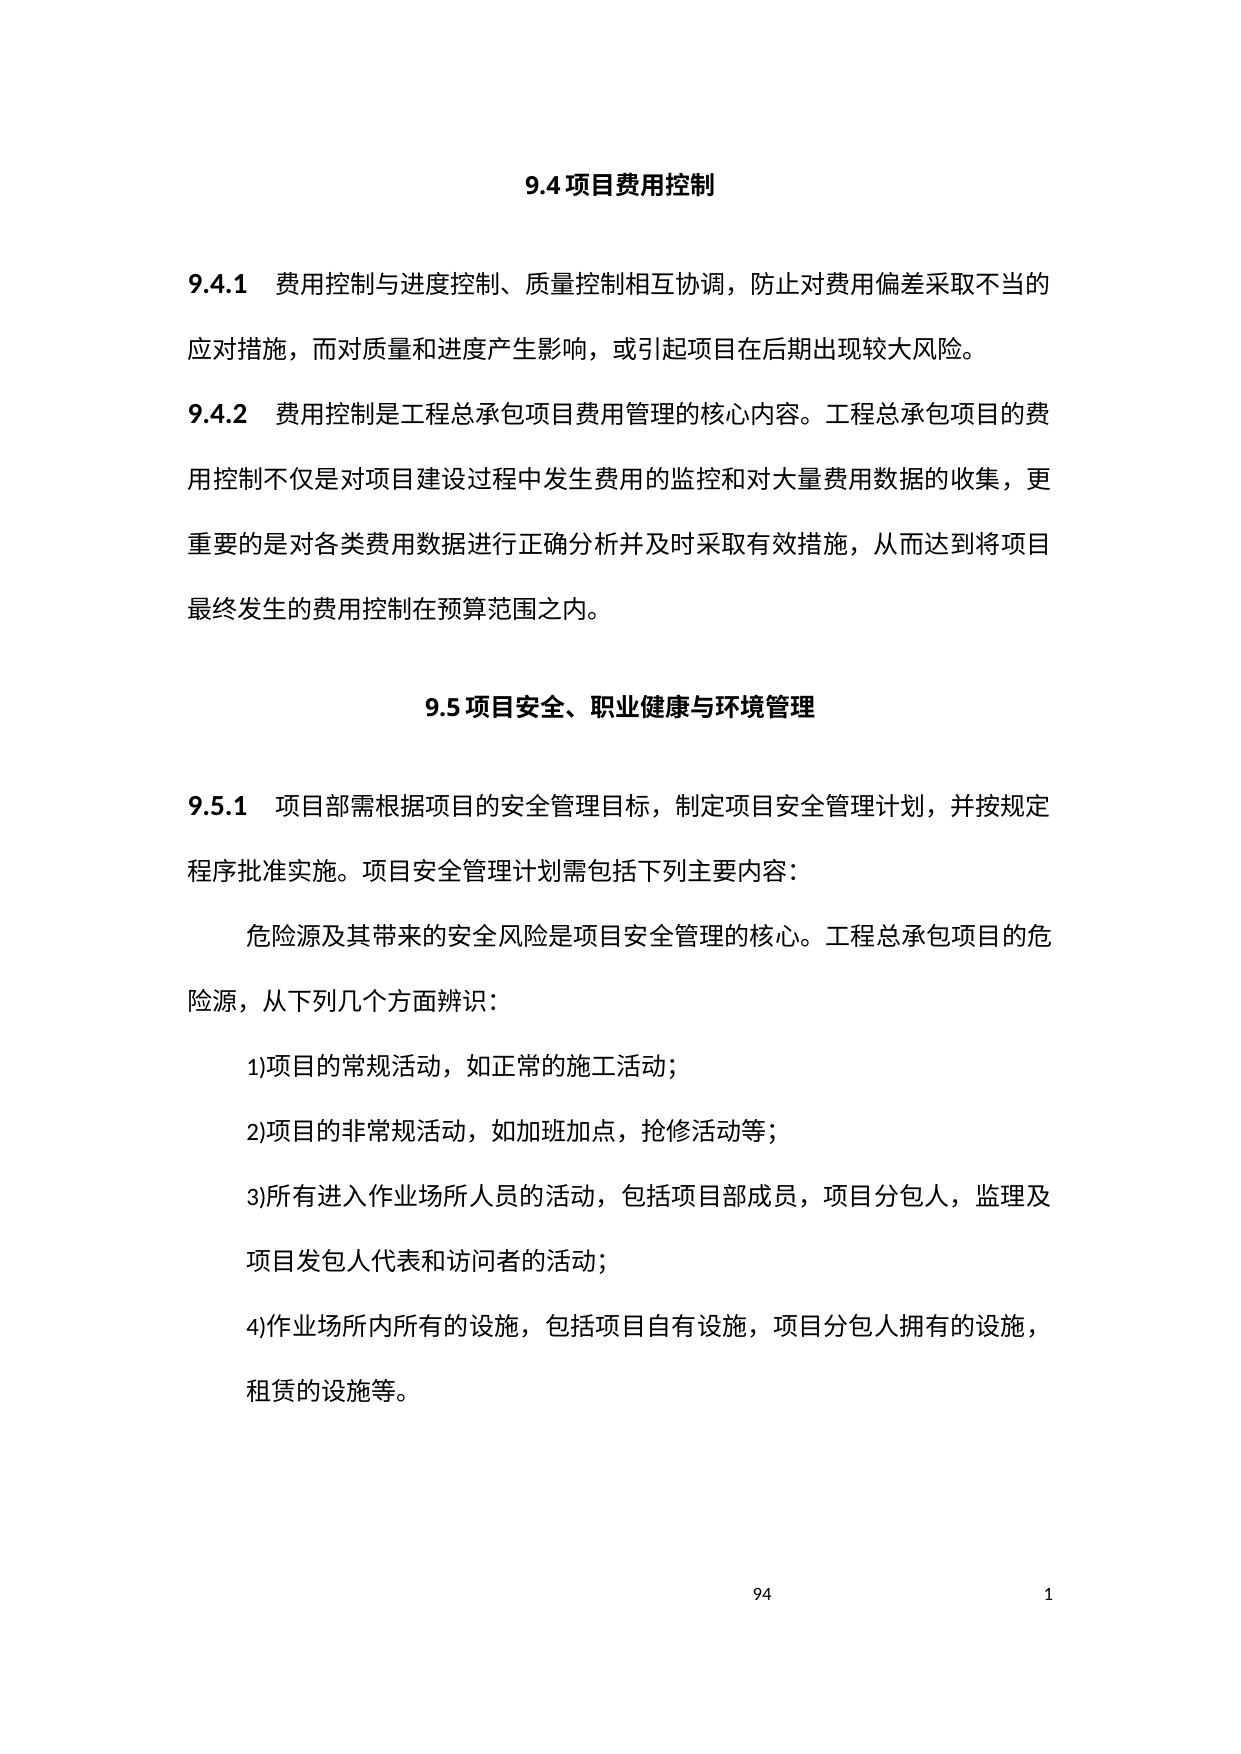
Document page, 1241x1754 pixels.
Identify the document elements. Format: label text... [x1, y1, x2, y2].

list 4)作业场所内所有的设施，包括项目自有设施，项目分包人拥有的设施，租赁的设施等。 [246, 1292, 1053, 1422]
list 费用控制是工程总承包项目费用管理的核心内容。工程总承包项目的费用控制不仅是对项目建设过程中发生费用的监控和对大量费用数据的收集，更重要的是对各类费用数据进行正确分析并及时采取有效措施，从而达到将项目最终发生的费用控制在预算范围之内。 [187, 381, 1053, 641]
subtitle 9.5项目安全、职业健康与环境管理 [187, 673, 1053, 738]
list 项目部需根据项目的安全管理目标，制定项目安全管理计划，并按规定程序批准实施。项目安全管理计划需包括下列主要内容： [187, 772, 1053, 902]
subtitle 9.4项目费用控制 [187, 151, 1053, 216]
list 1)项目的常规活动，如正常的施工活动； [246, 1032, 1053, 1097]
list 危险源及其带来的安全风险是项目安全管理的核心。工程总承包项目的危险源，从下列几个方面辨识： [187, 902, 1053, 1032]
list 费用控制与进度控制、质量控制相互协调，防止对费用偏差采取不当的应对措施，而对质量和进度产生影响，或引起项目在后期出现较大风险。 [187, 251, 1053, 381]
list 3)所有进入作业场所人员的活动，包括项目部成员，项目分包人，监理及项目发包人代表和访问者的活动； [246, 1162, 1053, 1292]
list 2)项目的非常规活动，如加班加点，抢修活动等； [246, 1097, 1053, 1162]
